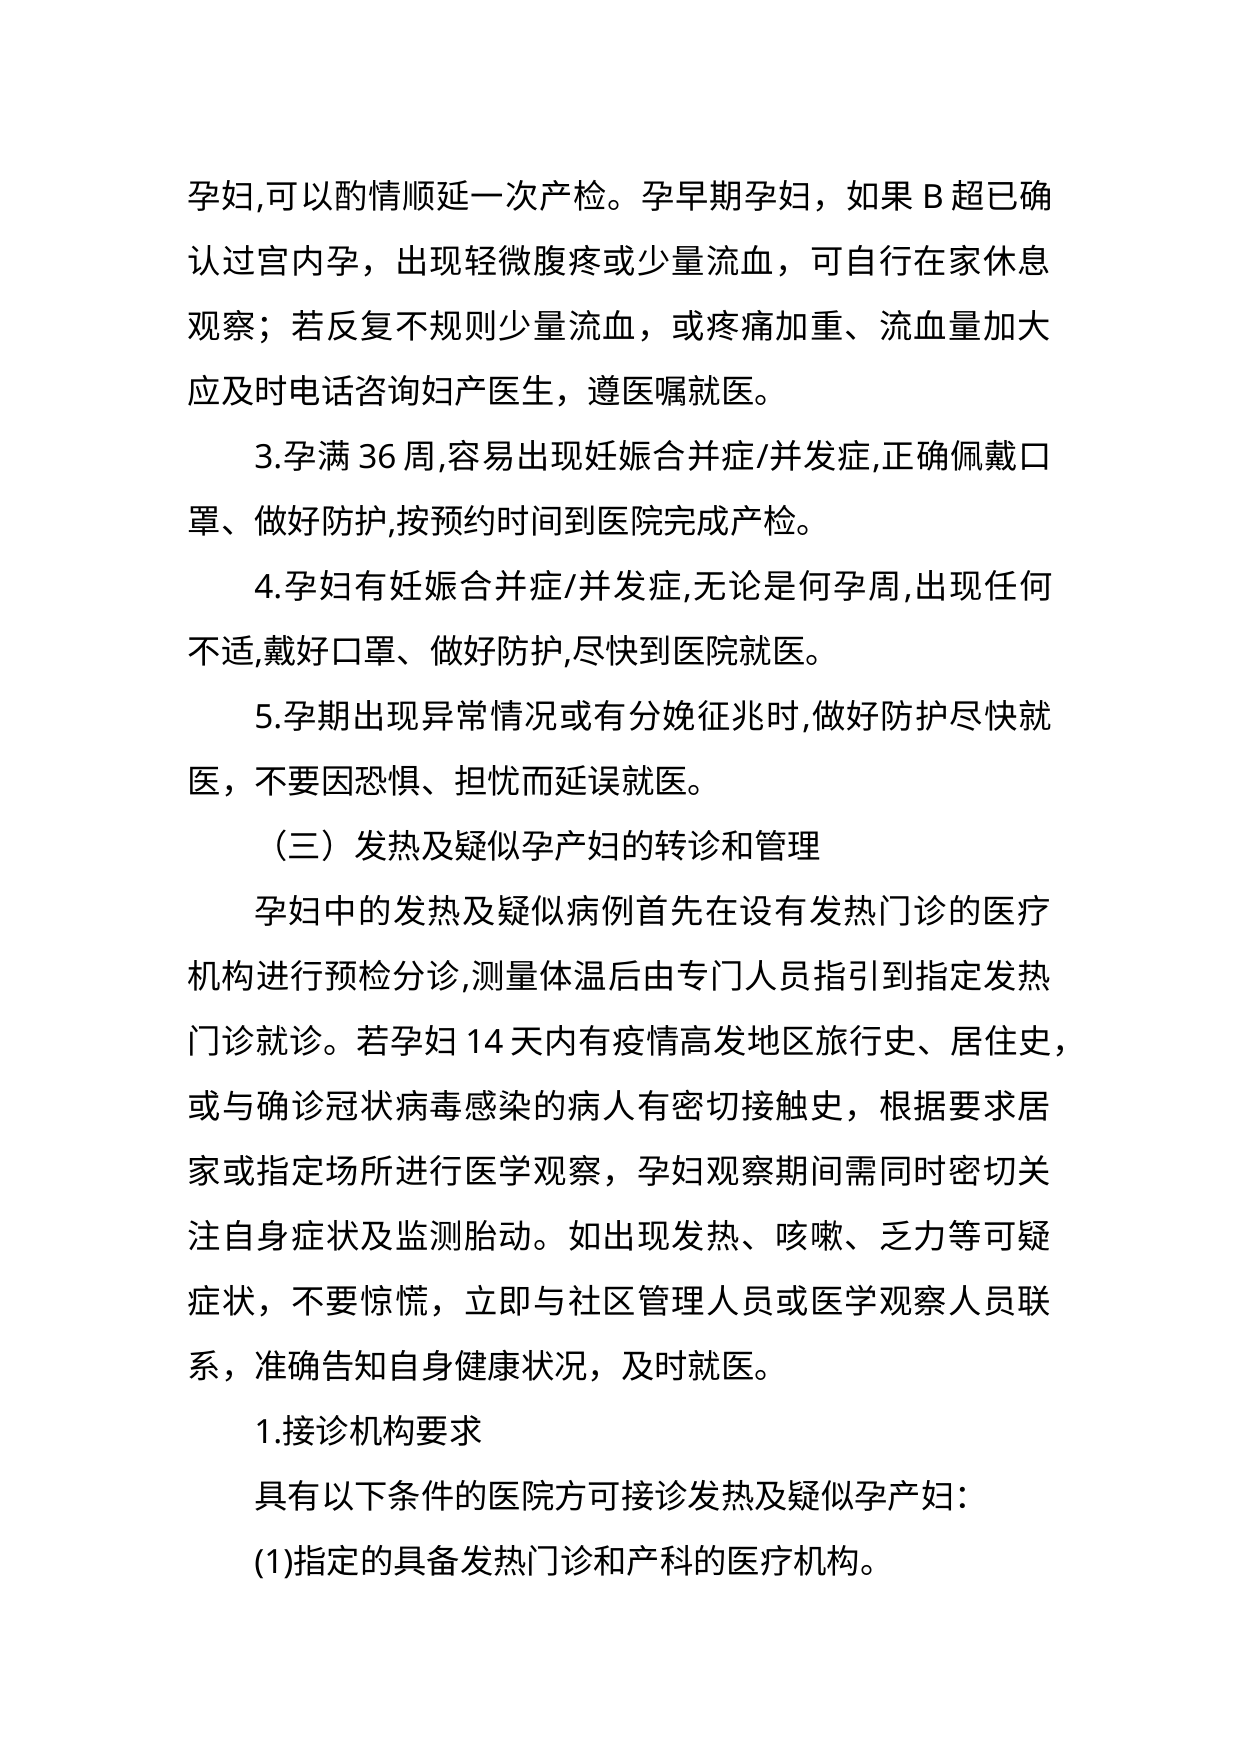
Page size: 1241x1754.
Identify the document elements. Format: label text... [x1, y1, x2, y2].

text 3.孕满36周,容易出现妊娠合并症/并发症,正确佩戴口罩、做好防护,按预约时间到医院完成产检。 [187, 422, 1053, 552]
text （三）发热及疑似孕产妇的转诊和管理 [187, 812, 1053, 877]
text 孕妇中的发热及疑似病例首先在设有发热门诊的医疗机构进行预检分诊,测量体温后由专门人员指引到指定发热门诊就诊。若孕妇14天内有疫情高发地区旅行史、居住史，或与确诊冠状病毒感染的病人有密切接触史，根据要求居家或指定场所进行医学观察，孕妇观察期间需同时密切关注自身症状及监测胎动。如出现发热、咳嗽、乏力等可疑症状，不要惊慌，立即与社区管理人员或医学观察人员联系，准确告知自身健康状况，及时就医。 [187, 877, 1053, 1397]
text 5.孕期出现异常情况或有分娩征兆时,做好防护尽快就医，不要因恐惧、担忧而延误就医。 [187, 682, 1053, 812]
text (1)指定的具备发热门诊和产科的医疗机构。 [187, 1527, 1053, 1592]
text 1.接诊机构要求 [187, 1397, 1053, 1462]
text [187, 162, 1053, 422]
text 具有以下条件的医院方可接诊发热及疑似孕产妇： [187, 1462, 1053, 1527]
text 4.孕妇有妊娠合并症/并发症,无论是何孕周,出现任何 不适,戴好口罩、做好防护,尽快到医院就医。 [187, 552, 1053, 682]
